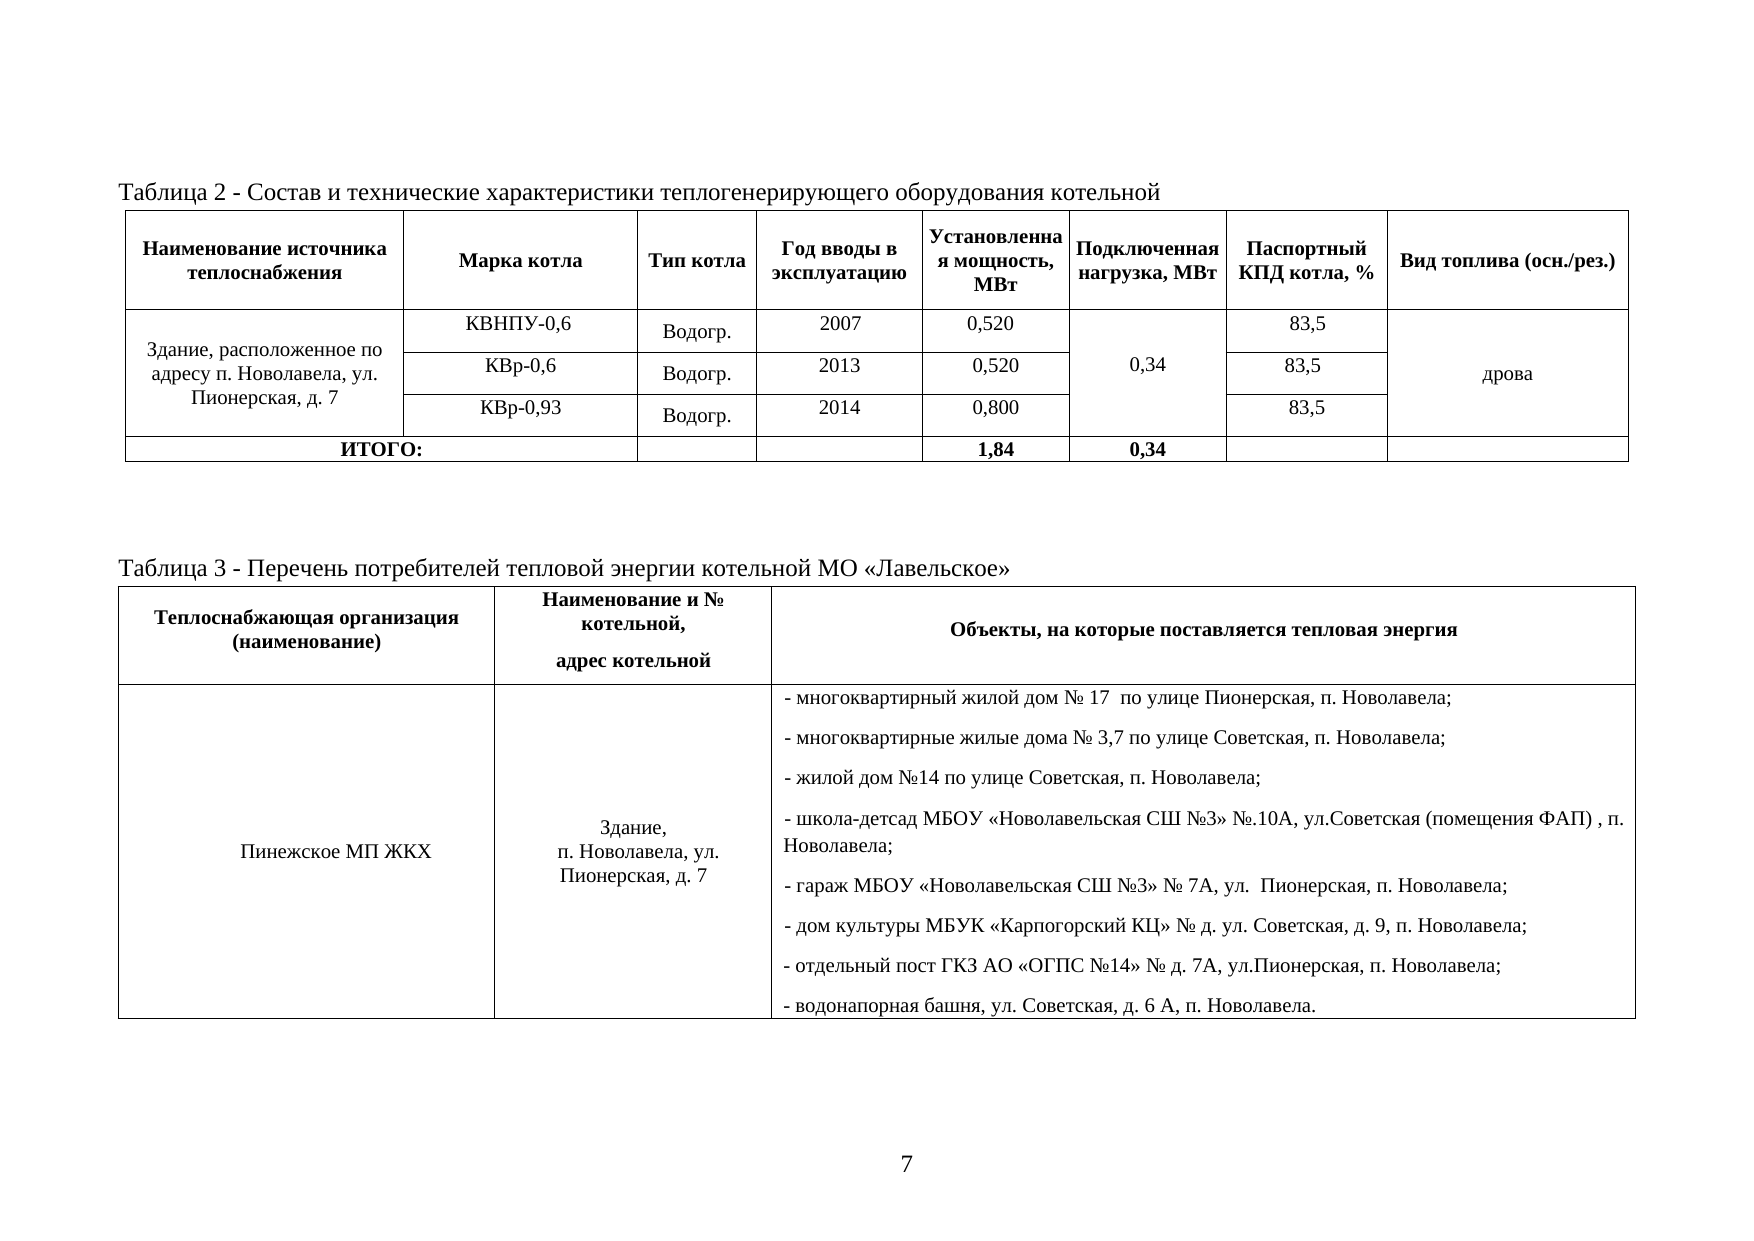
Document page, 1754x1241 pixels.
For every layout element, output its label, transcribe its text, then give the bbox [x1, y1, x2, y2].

table_cell - многоквартирный жилой дом № 17 по улице Пионерская, п. Новолавела; - многоквартирные жилые дома № 3,7 по улице Советская, п. Новолавела; - жилой дом №14 по улице Советская, п. Новолавела; - школа-детсад МБОУ «Новолавельская СШ №3» №.10А, ул.Советская (помещения ФАП) , п. Новолавела; - гараж МБОУ «Новолавельская СШ №3» № 7А, ул. Пионерская, п. Новолавела; - дом культуры МБУК «Карпогорский КЦ» № д. ул. Советская, д. 9, п. Новолавела; - отдельный пост ГКЗ АО «ОГПС №14» № д. 7А, ул.Пионерская, п. Новолавела; - водонапорная башня, ул. Советская, д. 6 А, п. Новолавела. [772, 685, 1635, 1017]
table_cell ИТОГО: [126, 437, 637, 461]
table_cell Водогр. [638, 310, 756, 352]
table_cell [757, 437, 922, 461]
table_header Год вводы в эксплуатацию [757, 211, 922, 309]
table_cell Здание, п. Новолавела, ул. Пионерская, д. 7 [495, 685, 771, 1017]
table_header Объекты, на которые поставляется тепловая энергия [772, 587, 1635, 684]
table_header Наименование и № котельной, адрес котельной [495, 587, 771, 684]
text Таблица 2 - Состав и технические характеристики теплогенерирующего оборудования котельной [118, 177, 1636, 206]
text Таблица 3 - Перечень потребителей тепловой энергии котельной МО «Лавельское» [118, 553, 1636, 582]
table_cell КВр-0,93 [404, 395, 637, 436]
table_cell 0,34 [1070, 310, 1226, 436]
table_header Тип котла [638, 211, 756, 309]
table_cell [638, 437, 756, 461]
table_cell 83,5 [1227, 395, 1387, 436]
table_cell 0,520 [923, 310, 1069, 352]
table_header Паспортный КПД котла, % [1227, 211, 1387, 309]
table_cell 0,520 [923, 353, 1069, 394]
table_cell КВр-0,6 [404, 353, 637, 394]
table_cell Водогр. [638, 395, 756, 436]
table_cell Пинежское МП ЖКХ [119, 685, 494, 1017]
table_cell 0,800 [923, 395, 1069, 436]
table_header Наименование источника теплоснабжения [126, 211, 403, 309]
table_cell дрова [1388, 310, 1628, 436]
table_header Марка котла [404, 211, 637, 309]
table_cell Здание, расположенное по адресу п. Новолавела, ул. Пионерская, д. 7 [126, 310, 403, 436]
table_cell Водогр. [638, 353, 756, 394]
table_cell 2013 [757, 353, 922, 394]
table_cell [1227, 437, 1387, 461]
table_header Установленная мощность, МВт [923, 211, 1069, 309]
table_cell 0,34 [1070, 437, 1226, 461]
table_cell КВНПУ-0,6 [404, 310, 637, 352]
table_header Вид топлива (осн./рез.) [1388, 211, 1628, 309]
table_cell 83,5 [1227, 353, 1387, 394]
table_cell 83,5 [1227, 310, 1387, 352]
table_cell 1,84 [923, 437, 1069, 461]
table_header Подключенная нагрузка, МВт [1070, 211, 1226, 309]
table_header Теплоснабжающая организация (наименование) [119, 587, 494, 684]
table_cell 2014 [757, 395, 922, 436]
table_cell 2007 [757, 310, 922, 352]
table_cell [1388, 437, 1628, 461]
